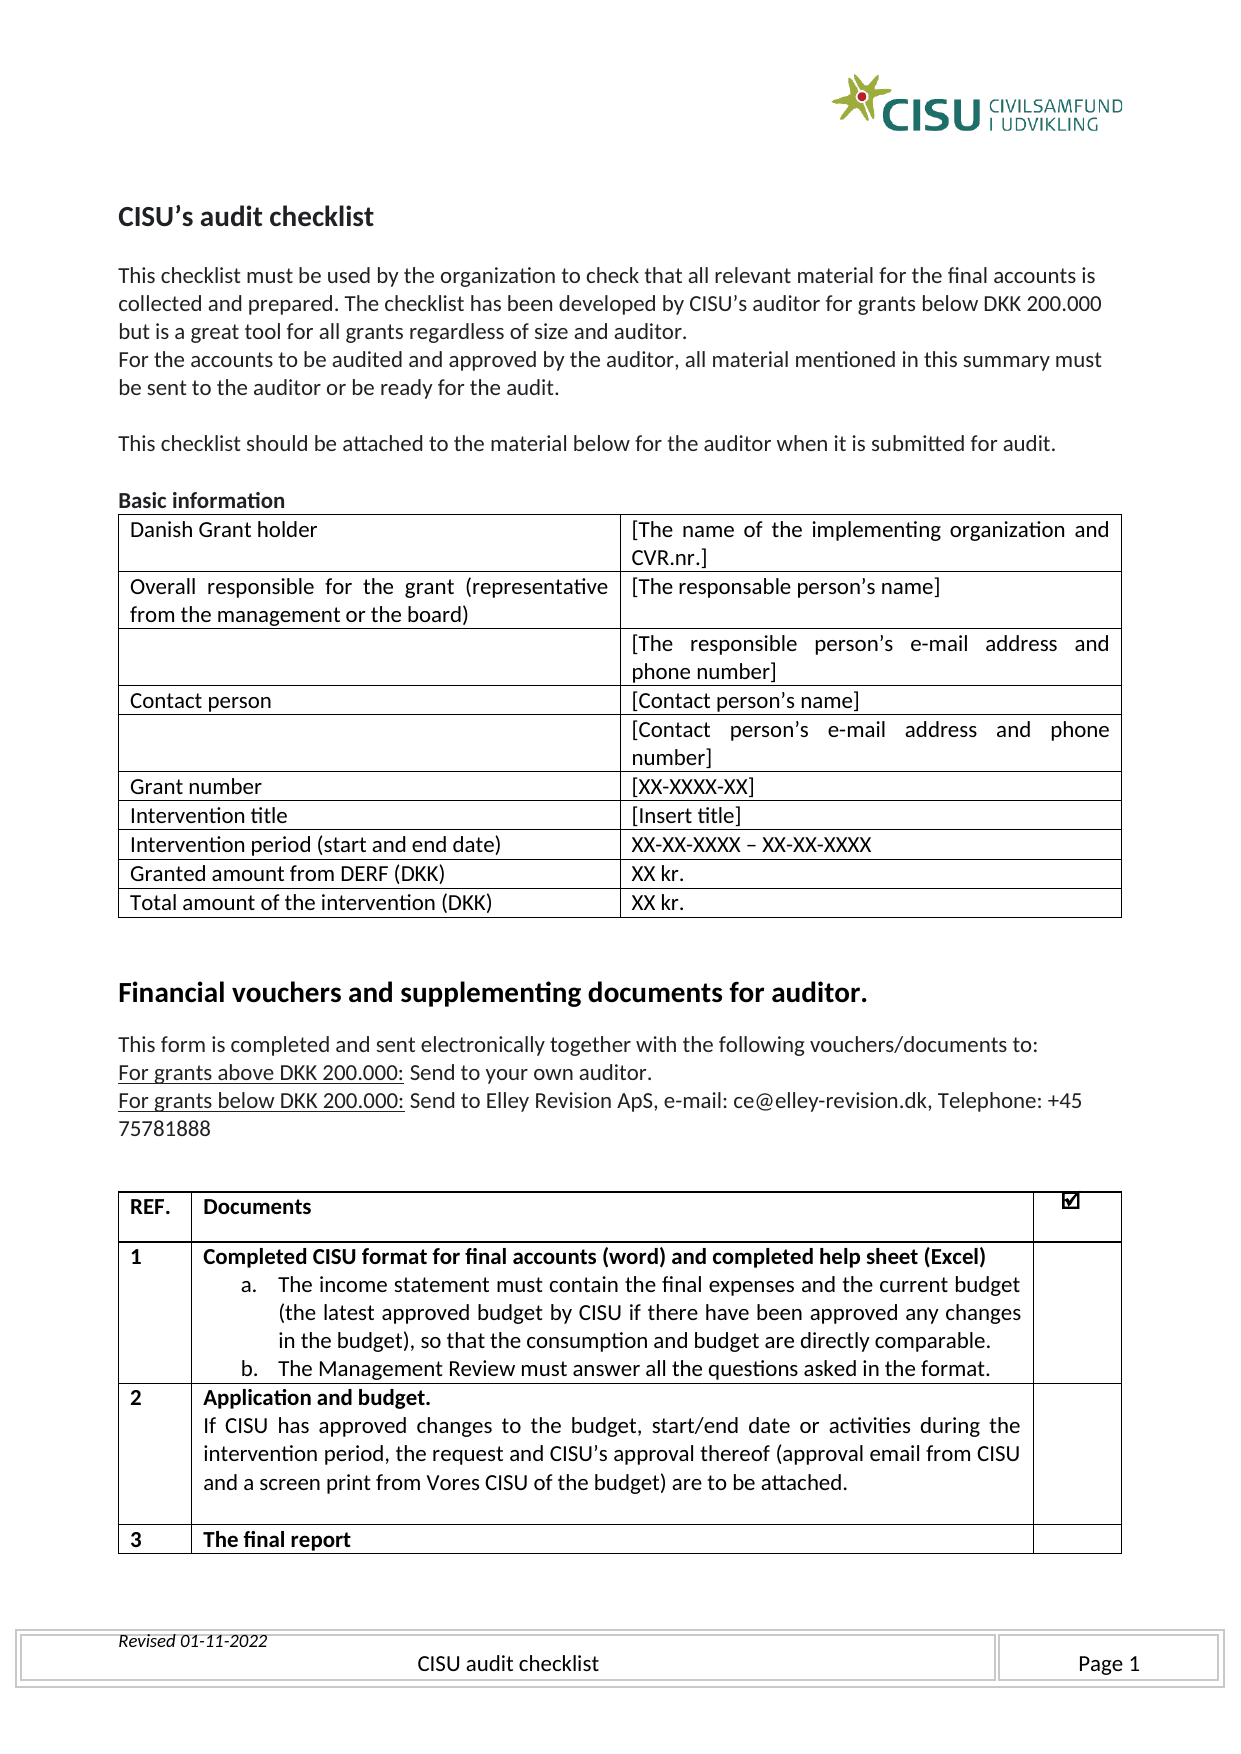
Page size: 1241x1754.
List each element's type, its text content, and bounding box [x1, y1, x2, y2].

table_cell [The responsible person’s e-mail address and phone number] [621, 629, 1121, 685]
table_cell [1034, 1525, 1121, 1553]
table_header REF. [119, 1193, 191, 1241]
table_cell Granted amount from DERF (DKK) [119, 860, 620, 887]
table_cell Overall responsible for the grant (representative from the management or the board) [119, 572, 620, 628]
table_cell 2 [119, 1384, 191, 1524]
text This checklist must be used by the organization to check that all relevant material for the final accounts is collected and prepared. The checklist has been developed by CISU’s auditor for grants below DKK 200.000 but is a great tool for all grants regardless of size and auditor. [118, 233, 1122, 346]
text Basic information [118, 458, 1122, 514]
table_cell Grant number [119, 772, 620, 800]
table_cell 1 [119, 1243, 191, 1382]
text Financial vouchers and supplementing documents for auditor. [118, 974, 1122, 1010]
table_cell [119, 715, 620, 771]
text For the accounts to be audited and approved by the auditor, all material mentioned in this summary must be sent to the auditor or be ready for the audit. [118, 346, 1122, 402]
table_header [1034, 1193, 1121, 1241]
table_cell XX kr. [621, 860, 1121, 887]
table_cell XX kr. [621, 889, 1121, 917]
table_cell [1034, 1243, 1121, 1382]
text For grants below DKK 200.000: Send to Elley Revision ApS, e-mail: ce@elley-revision.dk, Telephone: +45 75781888 [118, 1087, 1122, 1143]
table_cell [Contact person’s e-mail address and phone number] [621, 715, 1121, 771]
table_cell [The responsable person’s name] [621, 572, 1121, 628]
table_cell Completed CISU format for final accounts (word) and completed help sheet (Excel) The income statement must contain the final expenses and the current budget (the latest approved budget by CISU if there have been approved any changes in the budget), so that the consumption and budget are directly comparable. The Management Review must answer all the questions asked in the format. [192, 1243, 1033, 1382]
table_header Documents [192, 1193, 1033, 1241]
table_cell Application and budget. If CISU has approved changes to the budget, start/end date or activities during the intervention period, the request and CISU’s approval thereof (approval email from CISU and a screen print from Vores CISU of the budget) are to be attached. [192, 1384, 1033, 1524]
text This checklist should be attached to the material below for the auditor when it is submitted for audit. [118, 429, 1122, 458]
picture [831, 74, 1123, 131]
table_cell Intervention title [119, 801, 620, 829]
table_cell Contact person [119, 686, 620, 714]
table_header Danish Grant holder [119, 515, 620, 571]
table_cell [XX-XXXX-XX] [621, 772, 1121, 800]
table_cell XX-XX-XXXX – XX-XX-XXXX [621, 830, 1121, 858]
text CISU’s audit checklist [118, 177, 1122, 233]
table_cell [Insert title] [621, 801, 1121, 829]
table_cell The final report [192, 1525, 1033, 1553]
table_cell Total amount of the intervention (DKK) [119, 889, 620, 917]
table_cell [Contact person’s name] [621, 686, 1121, 714]
text This form is completed and sent electronically together with the following vouchers/documents to: [118, 1031, 1122, 1058]
text For grants above DKK 200.000: Send to your own auditor. [118, 1058, 1122, 1087]
table_cell Intervention period (start and end date) [119, 830, 620, 858]
table_header [The name of the implementing organization and CVR.nr.] [621, 515, 1121, 571]
table_cell 3 [119, 1525, 191, 1553]
table_cell [1034, 1384, 1121, 1524]
table_cell [119, 629, 620, 685]
